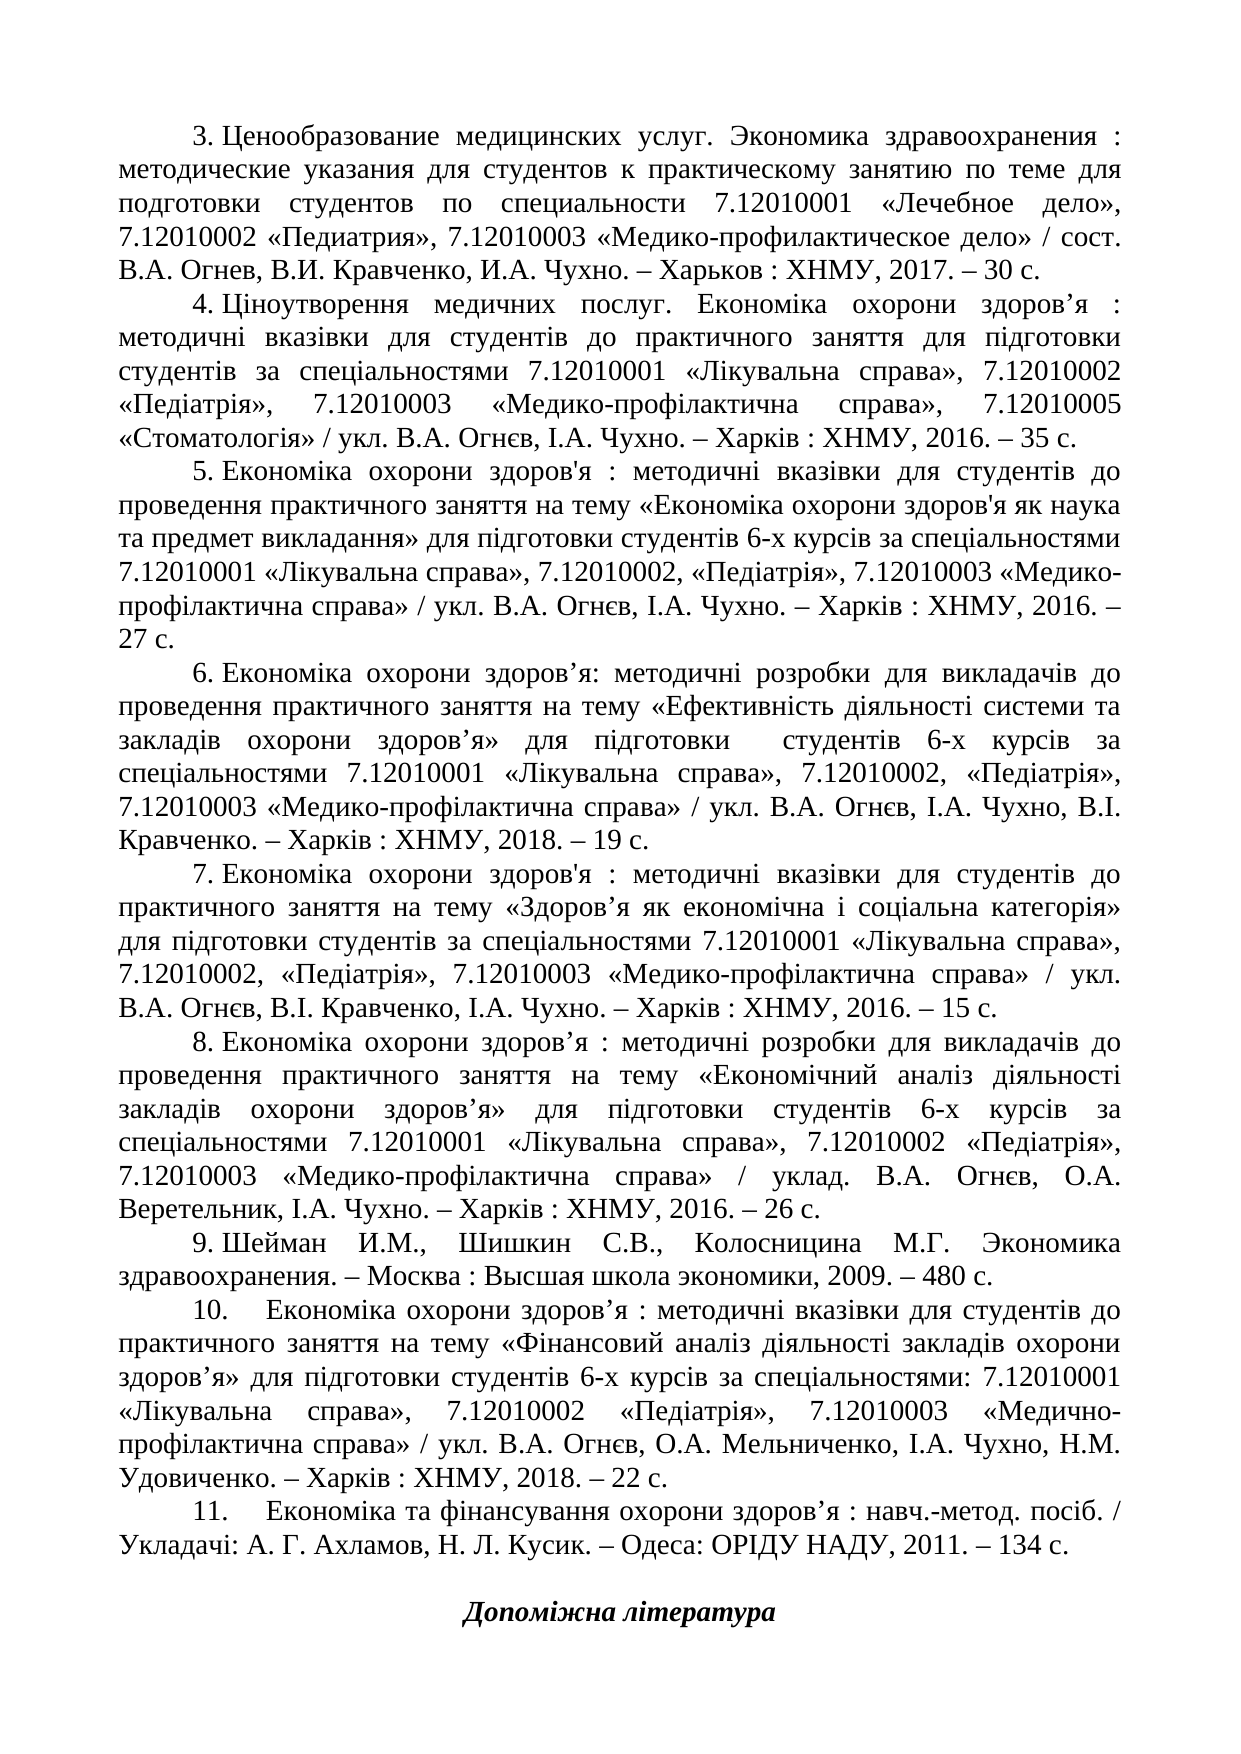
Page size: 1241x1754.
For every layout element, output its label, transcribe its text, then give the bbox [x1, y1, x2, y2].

text Допоміжна література [118, 1594, 1122, 1627]
list Економіка охорони здоров'я : методичні вказівки для студентів до практичного заняття на тему «Здоров’я як економічна і соціальна категорія» для підготовки студентів за спеціальностями 7.12010001 «Лікувальна справа», 7.12010002, «Педіатрія», 7.12010003 «Медико-профілактична справа» / укл. В.А. Огнєв, В.І. Кравченко, І.А. Чухно. – Харків : ХНМУ, 2016. – 15 с. [118, 856, 1122, 1024]
list Економіка охорони здоров’я : методичні розробки для викладачів до проведення практичного заняття на тему «Економічний аналіз діяльності закладів охорони здоров’я» для підготовки студентів 6-х курсів за спеціальностями 7.12010001 «Лікувальна справа», 7.12010002 «Педіатрія», 7.12010003 «Медико-профілактична справа» / уклад. В.А. Огнєв, О.А. Веретельник, І.А. Чухно. – Харків : ХНМУ, 2016. – 26 с. [118, 1024, 1122, 1225]
list Шейман И.М., Шишкин С.В., Колосницина М.Г. Экономика здравоохранения. – Москва : Высшая школа экономики, 2009. – 480 с. [118, 1225, 1122, 1292]
list Економіка охорони здоров’я : методичні вказівки для студентів до практичного заняття на тему «Фінансовий аналіз діяльності закладів охорони здоров’я» для підготовки студентів 6-х курсів за спеціальностями: 7.12010001 «Лікувальна справа», 7.12010002 «Педіатрія», 7.12010003 «Медично-профілактична справа» / укл. В.А. Огнєв, О.А. Мельниченко, І.А. Чухно, Н.М. Удовиченко. – Харків : ХНМУ, 2018. – 22 с. [118, 1292, 1122, 1493]
list Ценообразование медицинских услуг. Экономика здравоохранения : методические указания для студентов к практическому занятию по теме для подготовки студентов по специальности 7.12010001 «Лечебное дело», 7.12010002 «Педиатрия», 7.12010003 «Медико-профилактическое дело» / сост. В.А. Огнев, В.И. Кравченко, И.А. Чухно. – Харьков : ХНМУ, 2017. – 30 с. [118, 118, 1122, 286]
list Ціноутворення медичних послуг. Економіка охорони здоров’я : методичні вказівки для студентів до практичного заняття для підготовки студентів за спеціальностями 7.12010001 «Лікувальна справа», 7.12010002 «Педіатрія», 7.12010003 «Медико-профілактична справа», 7.12010005 «Стоматологія» / укл. В.А. Огнєв, І.А. Чухно. – Харків : ХНМУ, 2016. – 35 с. [118, 286, 1122, 453]
list Економіка охорони здоров'я : методичні вказівки для студентів до проведення практичного заняття на тему «Економіка охорони здоров'я як наука та предмет викладання» для підготовки студентів 6-х курсів за спеціальностями 7.12010001 «Лікувальна справа», 7.12010002, «Педіатрія», 7.12010003 «Медико-профілактична справа» / укл. В.А. Огнєв, І.А. Чухно. – Харків : ХНМУ, 2016. – 27 с. [118, 453, 1122, 655]
list Економіка та фінансування охорони здоров’я : навч.-метод. посіб. / Укладачі: А. Г. Ахламов, Н. Л. Кусик. – Одеса: ОРІДУ НАДУ, 2011. – 134 с. [118, 1493, 1122, 1560]
list Економіка охорони здоров’я: методичні розробки для викладачів до проведення практичного заняття на тему «Ефективність діяльності системи та закладів охорони здоров’я» для підготовки студентів 6-х курсів за спеціальностями 7.12010001 «Лікувальна справа», 7.12010002, «Педіатрія», 7.12010003 «Медико-профілактична справа» / укл. В.А. Огнєв, І.А. Чухно, В.І. Кравченко. – Харків : ХНМУ, 2018. – 19 с. [118, 655, 1122, 856]
